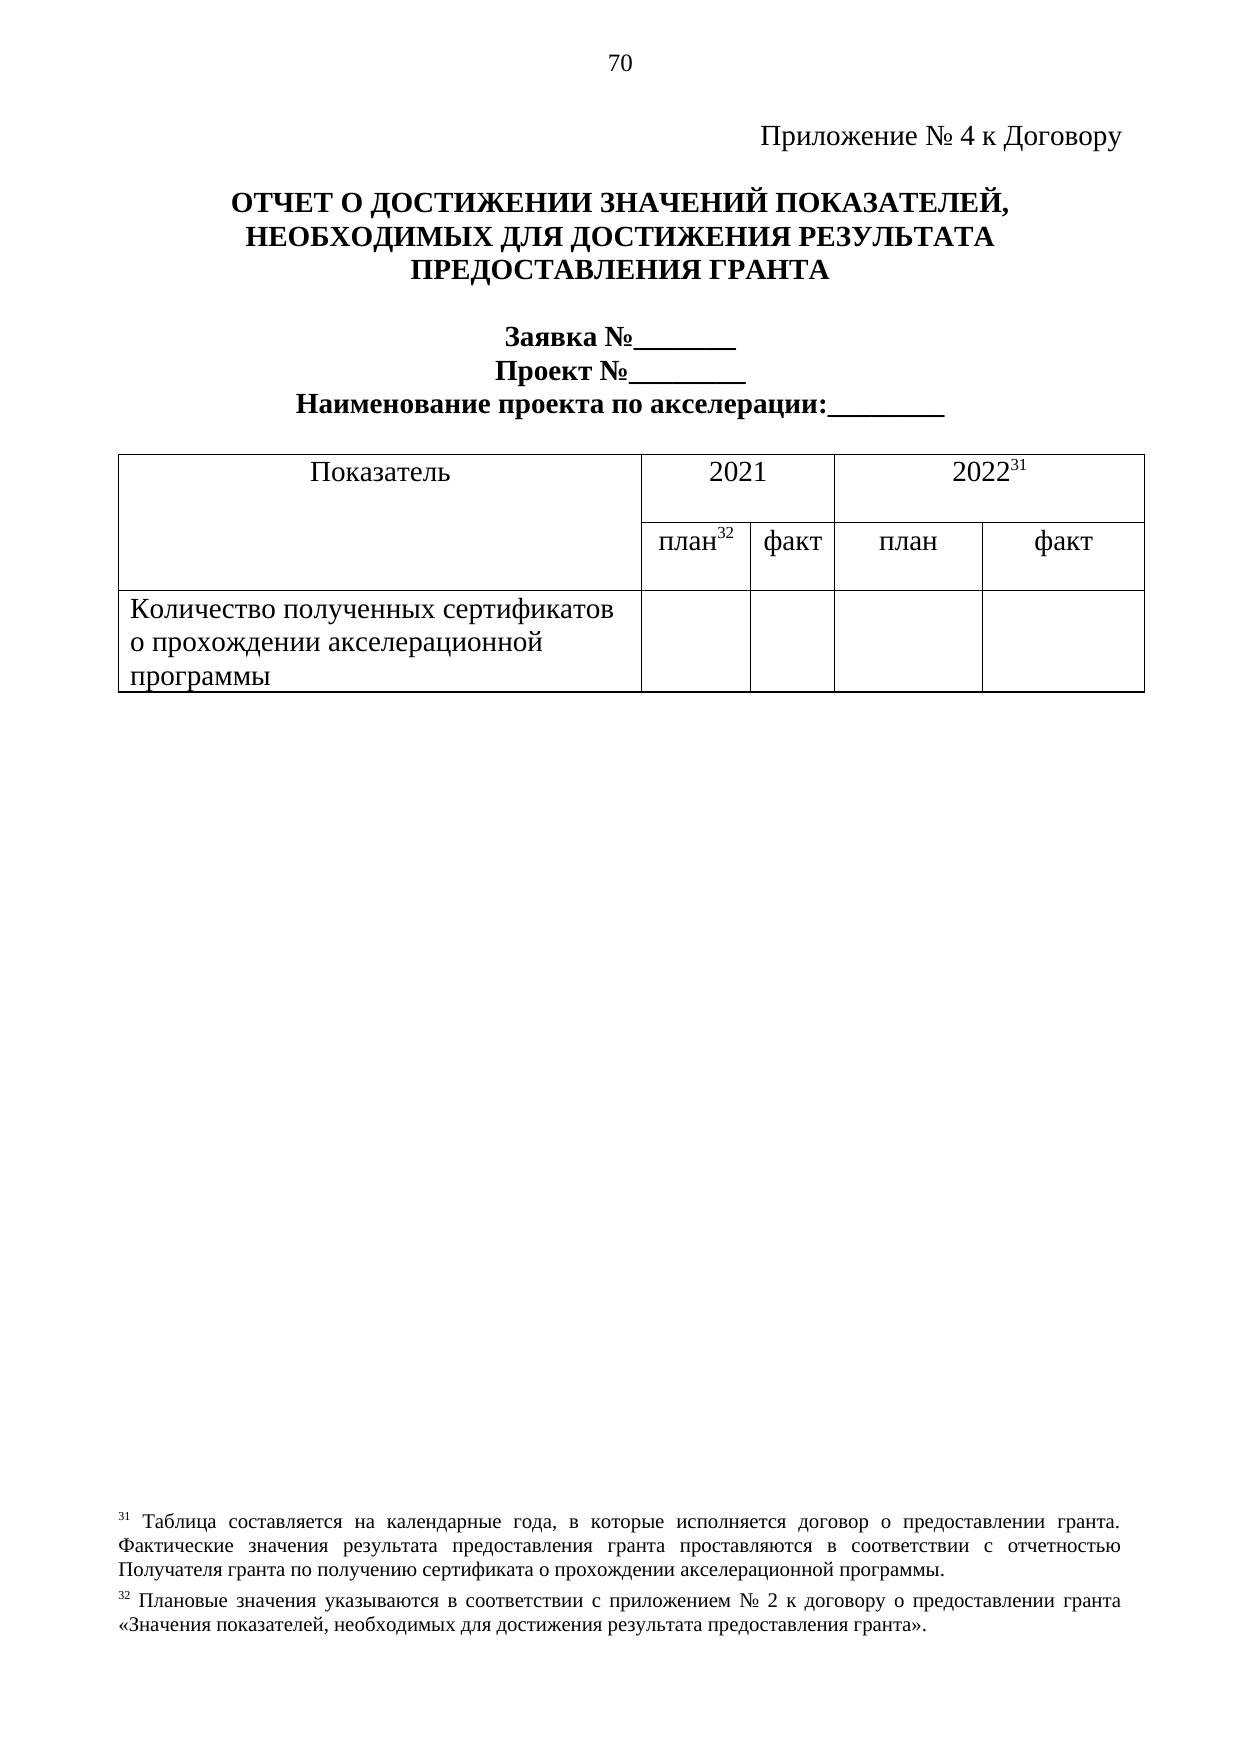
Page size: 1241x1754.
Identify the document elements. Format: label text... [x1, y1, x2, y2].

text Заявка №_______ [118, 319, 1122, 353]
table_cell [751, 591, 834, 691]
table_cell факт [983, 523, 1144, 590]
table_header Показатель [119, 455, 641, 590]
text Приложение № 4 к Договору [118, 118, 1122, 152]
table_cell [835, 591, 982, 691]
table_cell [642, 591, 750, 691]
table_cell Количество полученных сертификатов о прохождении акселерационной программы [119, 591, 641, 691]
text ОТЧЕТ О ДОСТИЖЕНИИ ЗНАЧЕНИЙ ПОКАЗАТЕЛЕЙ, НЕОБХОДИМЫХ ДЛЯ ДОСТИЖЕНИЯ РЕЗУЛЬТАТА ПРЕДОСТАВЛЕНИЯ ГРАНТА [118, 185, 1122, 286]
text Проект №________ [118, 353, 1122, 386]
text Наименование проекта по акселерации:________ [118, 386, 1122, 420]
table_cell план [835, 523, 982, 590]
table_cell план [642, 523, 750, 590]
table_cell [983, 591, 1144, 691]
table_header 2022 [835, 455, 1144, 522]
table_cell факт [751, 523, 834, 590]
table_header 2021 [642, 455, 834, 522]
